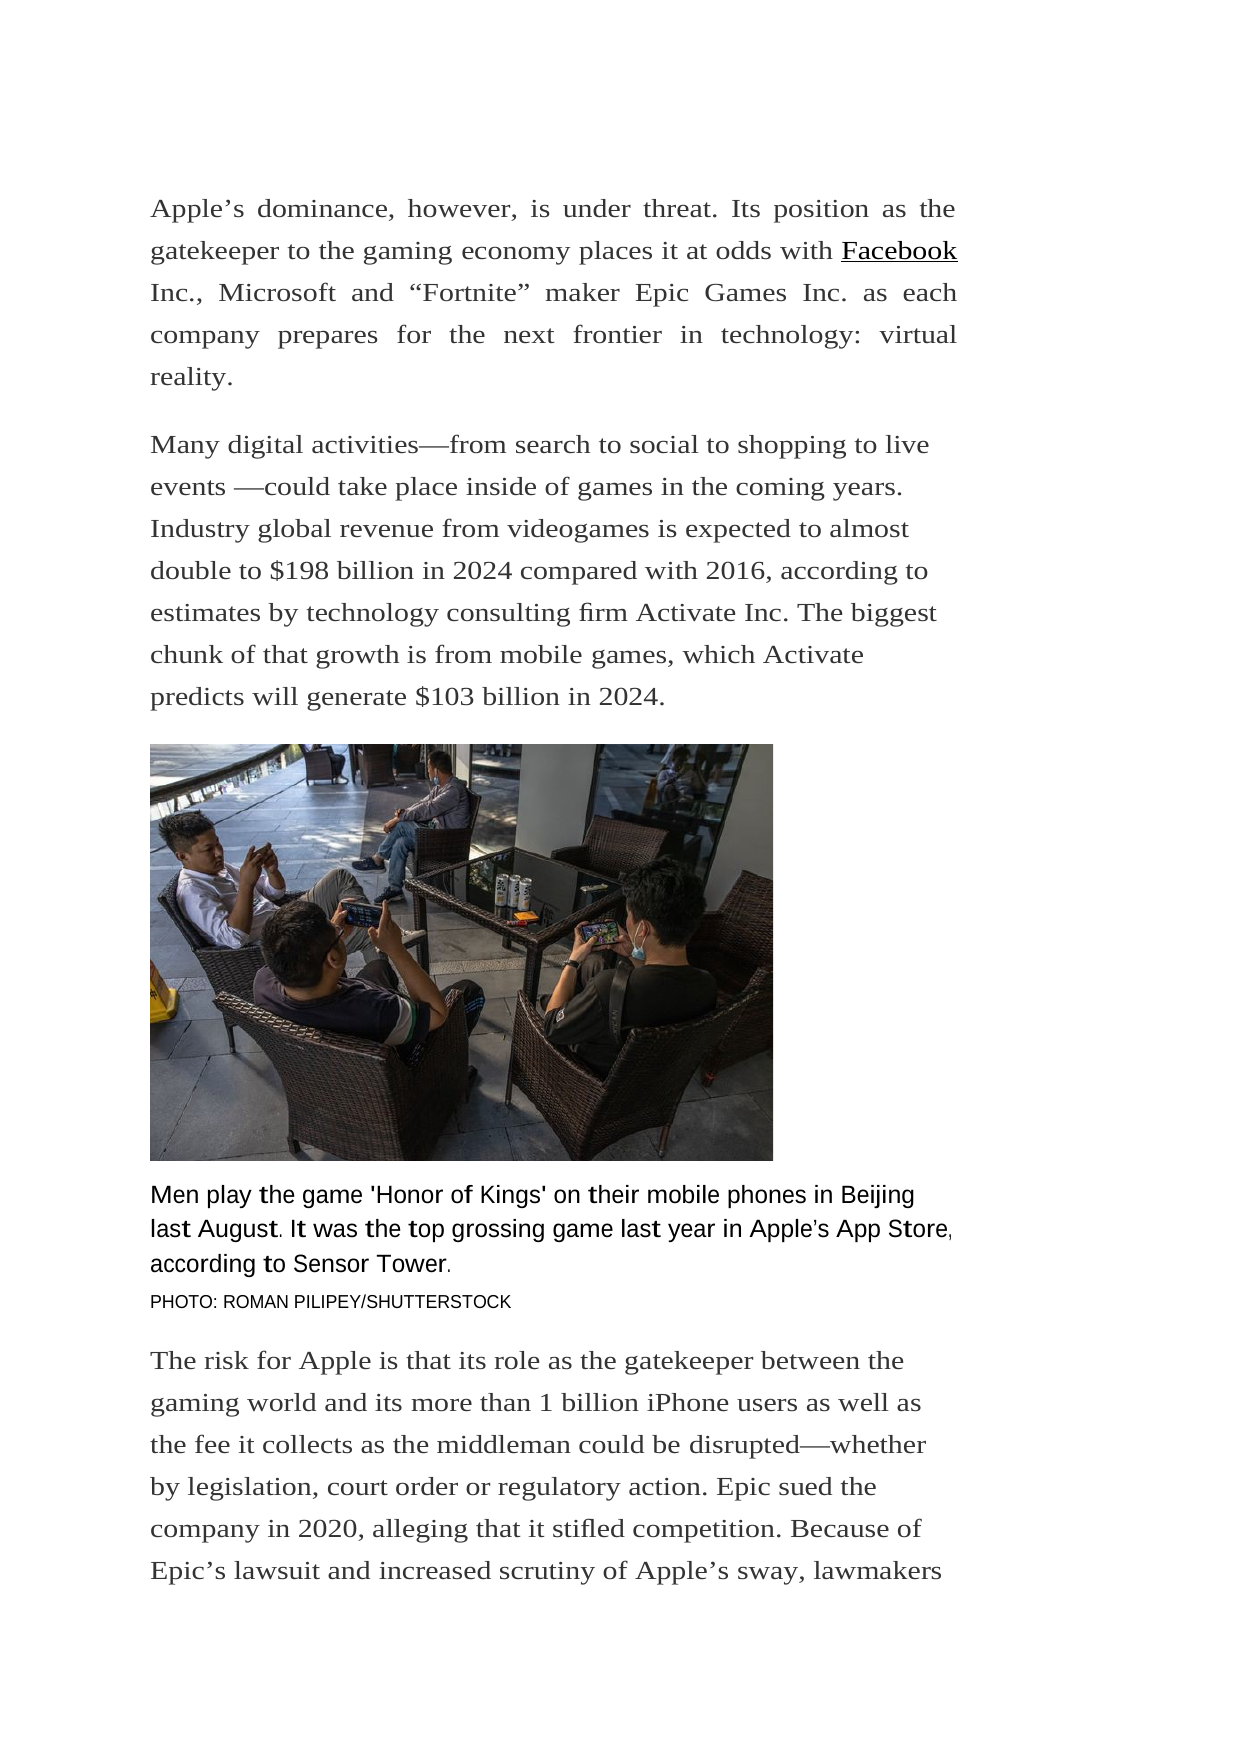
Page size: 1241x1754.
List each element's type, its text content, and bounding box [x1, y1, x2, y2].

text Apple’s dominance, however, is under threat. Its position as the gatekeeper to the gaming economy places it at odds with Facebook Inc., Microsoft and “Fortnite” maker Epic Games Inc. as each company prepares for the next frontier in technology: virtual reality. [150, 193, 958, 391]
text PHOTO: ROMAN PILIPEY/SHUTTERSTOCK [150, 1291, 1090, 1312]
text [150, 1345, 961, 1585]
picture [150, 744, 774, 1161]
text Many digital activities—from search to social to shopping to live events —could take place inside of games in the coming years. Industry global revenue from videogames is expected to almost double to $198 billion in 2024 compared with 2016, according to estimates by technology consulting ﬁrm Activate Inc. The biggest chunk of that growth is from mobile games, which Activate predicts will generate $103 billion in 2024. [150, 429, 961, 711]
